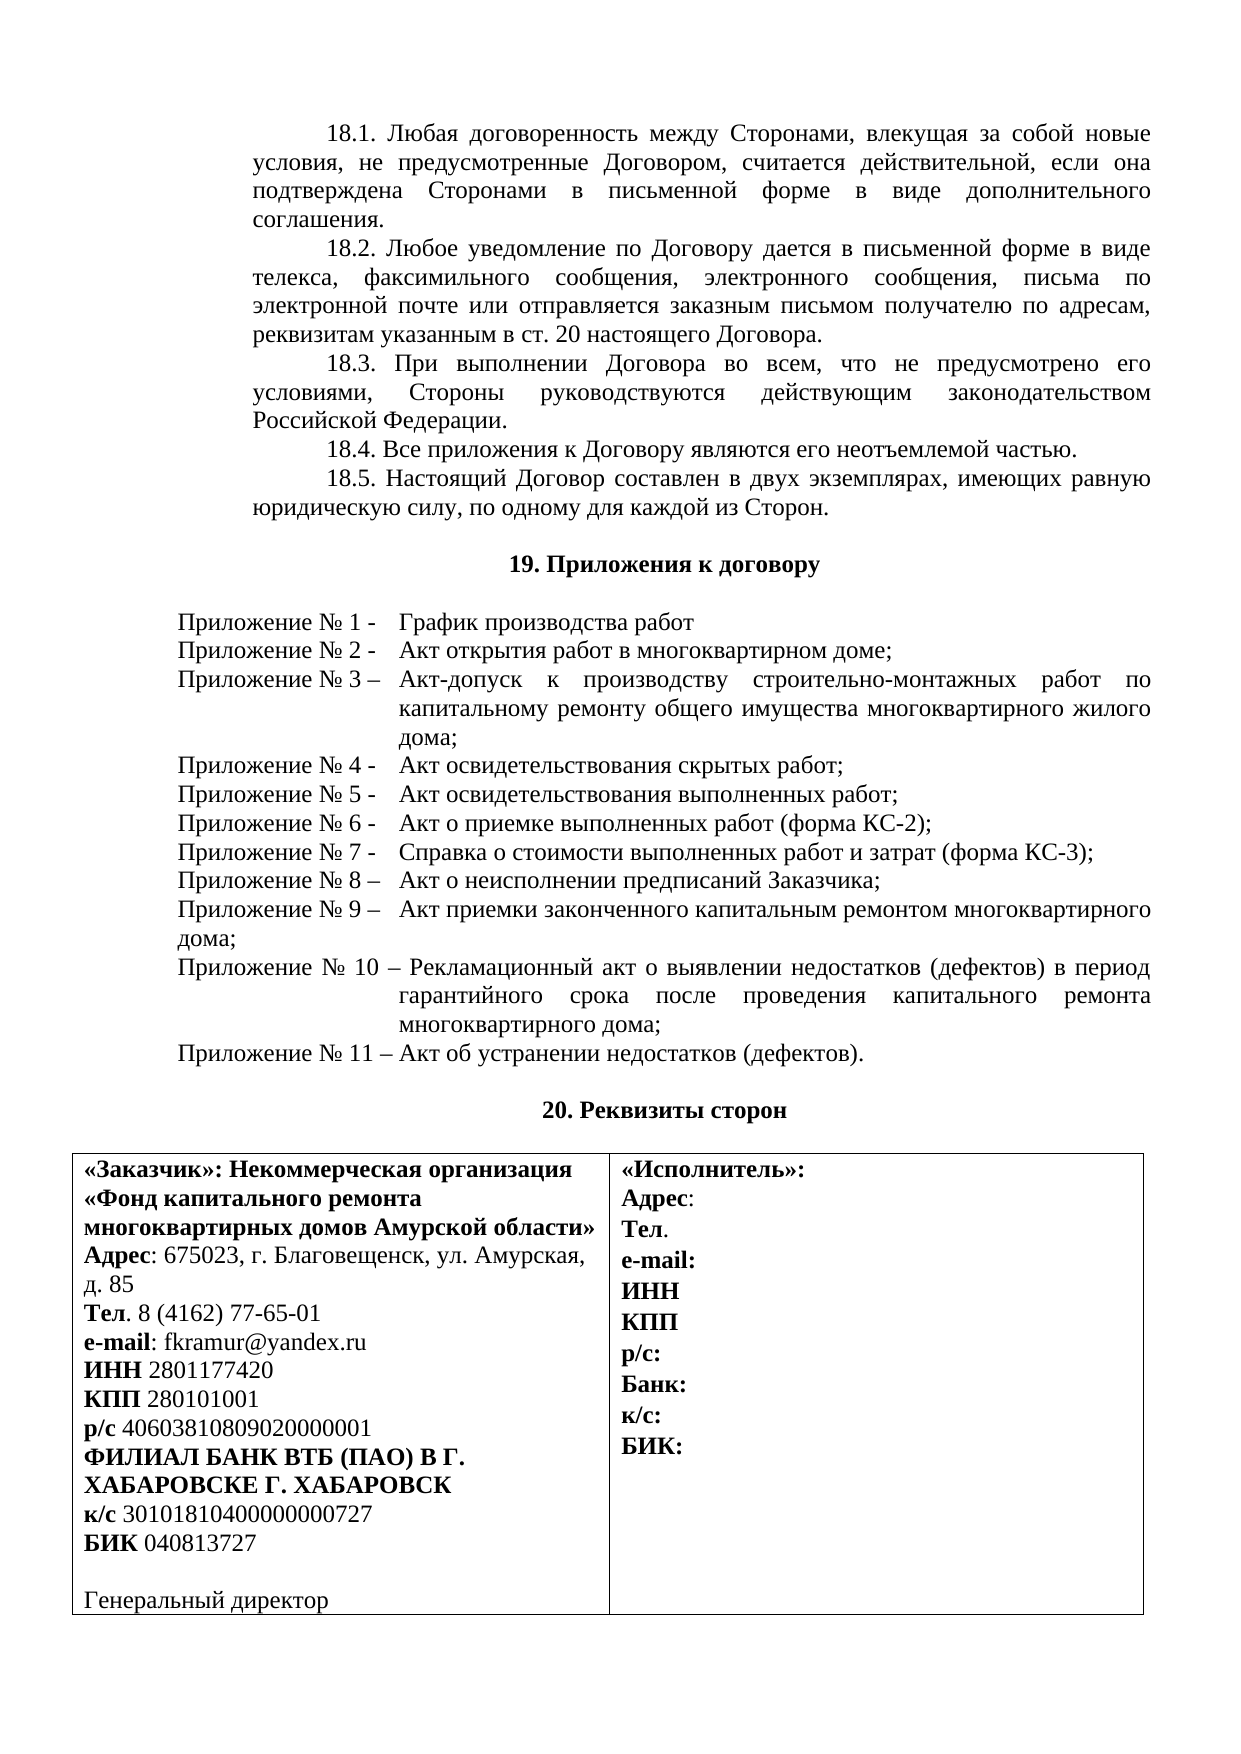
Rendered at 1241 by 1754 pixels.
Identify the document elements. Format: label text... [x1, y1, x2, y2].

text 19. Приложения к договору [177, 549, 1152, 578]
text Приложение № 3 – Акт-допуск к производству строительно-монтажных работ по капитальному ремонту общего имущества многоквартирного жилого дома; [177, 664, 1152, 751]
text 18.4. Все приложения к Договору являются его неотъемлемой частью. [252, 434, 1152, 463]
text Приложение № 2 - Акт открытия работ в многоквартирном доме; [177, 636, 1152, 664]
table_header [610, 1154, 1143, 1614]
text Приложение № 10 – Рекламационный акт о выявлении недостатков (дефектов) в период гарантийного срока после проведения капитального ремонта многоквартирного дома; [177, 952, 1152, 1038]
text Приложение № 9 – Акт приемки законченного капитальным ремонтом многоквартирного дома; [177, 894, 1152, 952]
text Приложение № 7 - Справка о стоимости выполненных работ и затрат (форма КС-3); [177, 837, 1152, 866]
text 20. Реквизиты сторон [177, 1096, 1152, 1124]
text Приложение № 8 – Акт о неисполнении предписаний Заказчика; [177, 866, 1152, 894]
text Приложение № 11 – Акт об устранении недостатков (дефектов). [177, 1038, 1152, 1067]
text 18.3. При выполнении Договора во всем, что не предусмотрено его условиями, Стороны руководствуются действующим законодательством Российской Федерации. [252, 348, 1152, 434]
text 18.5. Настоящий Договор составлен в двух экземплярах, имеющих равную юридическую силу, по одному для каждой из Сторон. [252, 463, 1152, 521]
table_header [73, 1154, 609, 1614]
text Приложение № 1 - График производства работ [177, 607, 1152, 636]
text 18.2. Любое уведомление по Договору дается в письменной форме в виде телекса, факсимильного сообщения, электронного сообщения, письма по электронной почте или отправляется заказным письмом получателю по адресам, реквизитам указанным в ст. 20 настоящего Договора. [252, 233, 1152, 348]
text 18.1. Любая договоренность между Сторонами, влекущая за собой новые условия, не предусмотренные Договором, считается действительной, если она подтверждена Сторонами в письменной форме в виде дополнительного соглашения. [252, 118, 1152, 233]
text Приложение № 5 - Акт освидетельствования выполненных работ; [177, 779, 1152, 808]
text Приложение № 4 - Акт освидетельствования скрытых работ; [177, 751, 1152, 779]
text Приложение № 6 - Акт о приемке выполненных работ (форма КС-2); [177, 808, 1152, 837]
